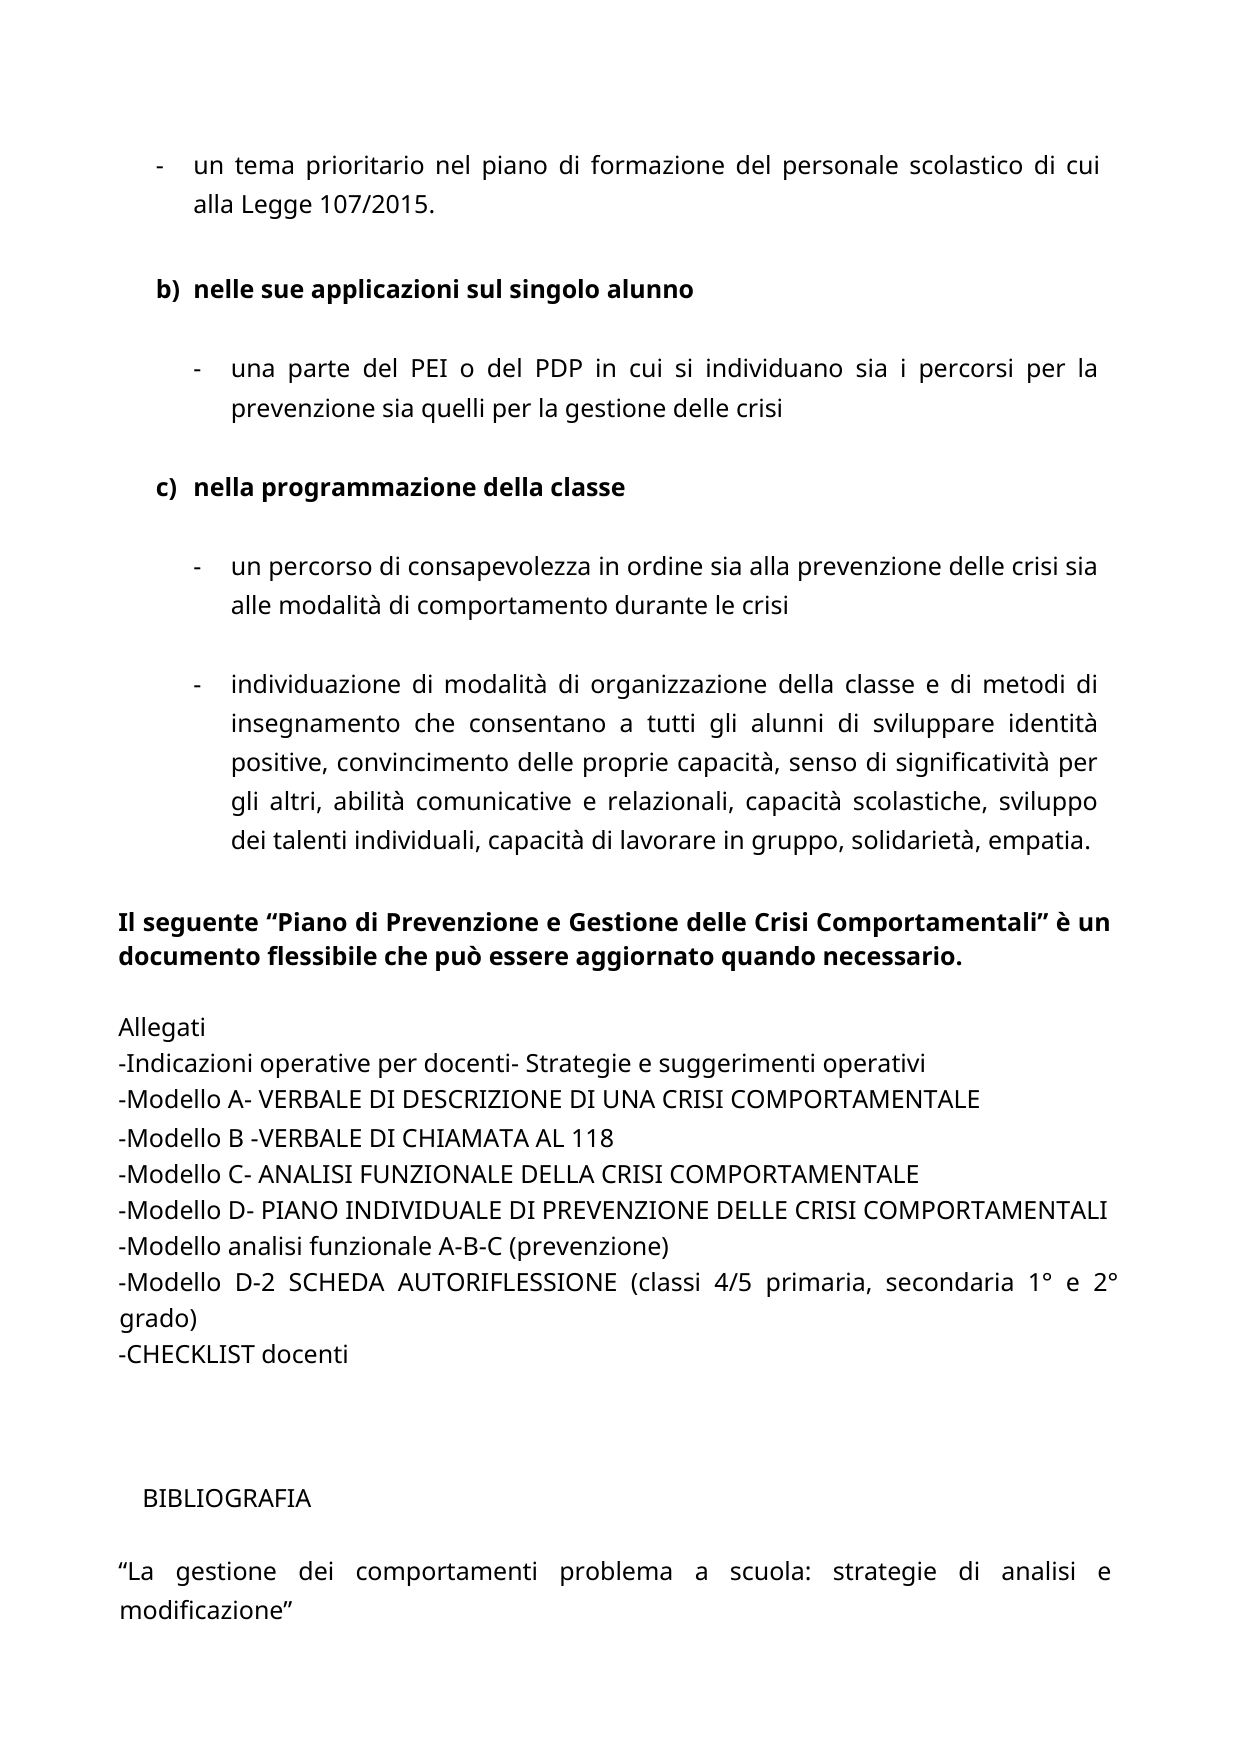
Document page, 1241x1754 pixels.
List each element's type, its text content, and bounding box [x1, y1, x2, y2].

text -Modello B -VERBALE DI CHIAMATA AL 118 [118, 1121, 1120, 1155]
list una parte del PEI o del PDP in cui si individuano sia i percorsi per la prevenzione sia quelli per la gestione delle crisi [193, 351, 1099, 424]
list nella programmazione della classe [156, 469, 1113, 503]
list un tema prioritario nel piano di formazione del personale scolastico di cui alla Legge 107/2015. [156, 148, 1101, 221]
text Allegati [118, 1009, 1120, 1043]
text -Modello D-2 SCHEDA AUTORIFLESSIONE (classi 4/5 primaria, secondaria 1° e 2° grado) [118, 1265, 1120, 1335]
list nelle sue applicazioni sul singolo alunno [156, 272, 1113, 306]
text -CHECKLIST docenti [118, 1337, 1120, 1371]
text Il seguente “Piano di Prevenzione e Gestione delle Crisi Comportamentali” è un documento flessibile che può essere aggiornato quando necessario. [118, 905, 1113, 973]
text “La gestione dei comportamenti problema a scuola: strategie di analisi e modificazione” [118, 1553, 1113, 1626]
list individuazione di modalità di organizzazione della classe e di metodi di insegnamento che consentano a tutti gli alunni di sviluppare identità positive, convincimento delle proprie capacità, senso di significatività per gli altri, abilità comunicative e relazionali, capacità scolastiche, sviluppo dei talenti individuali, capacità di lavorare in gruppo, solidarietà, empatia. [193, 666, 1099, 857]
text -Modello A- VERBALE DI DESCRIZIONE DI UNA CRISI COMPORTAMENTALE [118, 1081, 1113, 1116]
text -Modello C- ANALISI FUNZIONALE DELLA CRISI COMPORTAMENTALE [118, 1157, 1120, 1191]
text -Modello analisi funzionale A-B-C (prevenzione) [118, 1229, 1120, 1263]
text -Modello D- PIANO INDIVIDUALE DI PREVENZIONE DELLE CRISI COMPORTAMENTALI [118, 1193, 1120, 1227]
list un percorso di consapevolezza in ordine sia alla prevenzione delle crisi sia alle modalità di comportamento durante le crisi [193, 548, 1099, 621]
text BIBLIOGRAFIA [142, 1481, 1120, 1515]
text -Indicazioni operative per docenti- Strategie e suggerimenti operativi [118, 1045, 1120, 1079]
